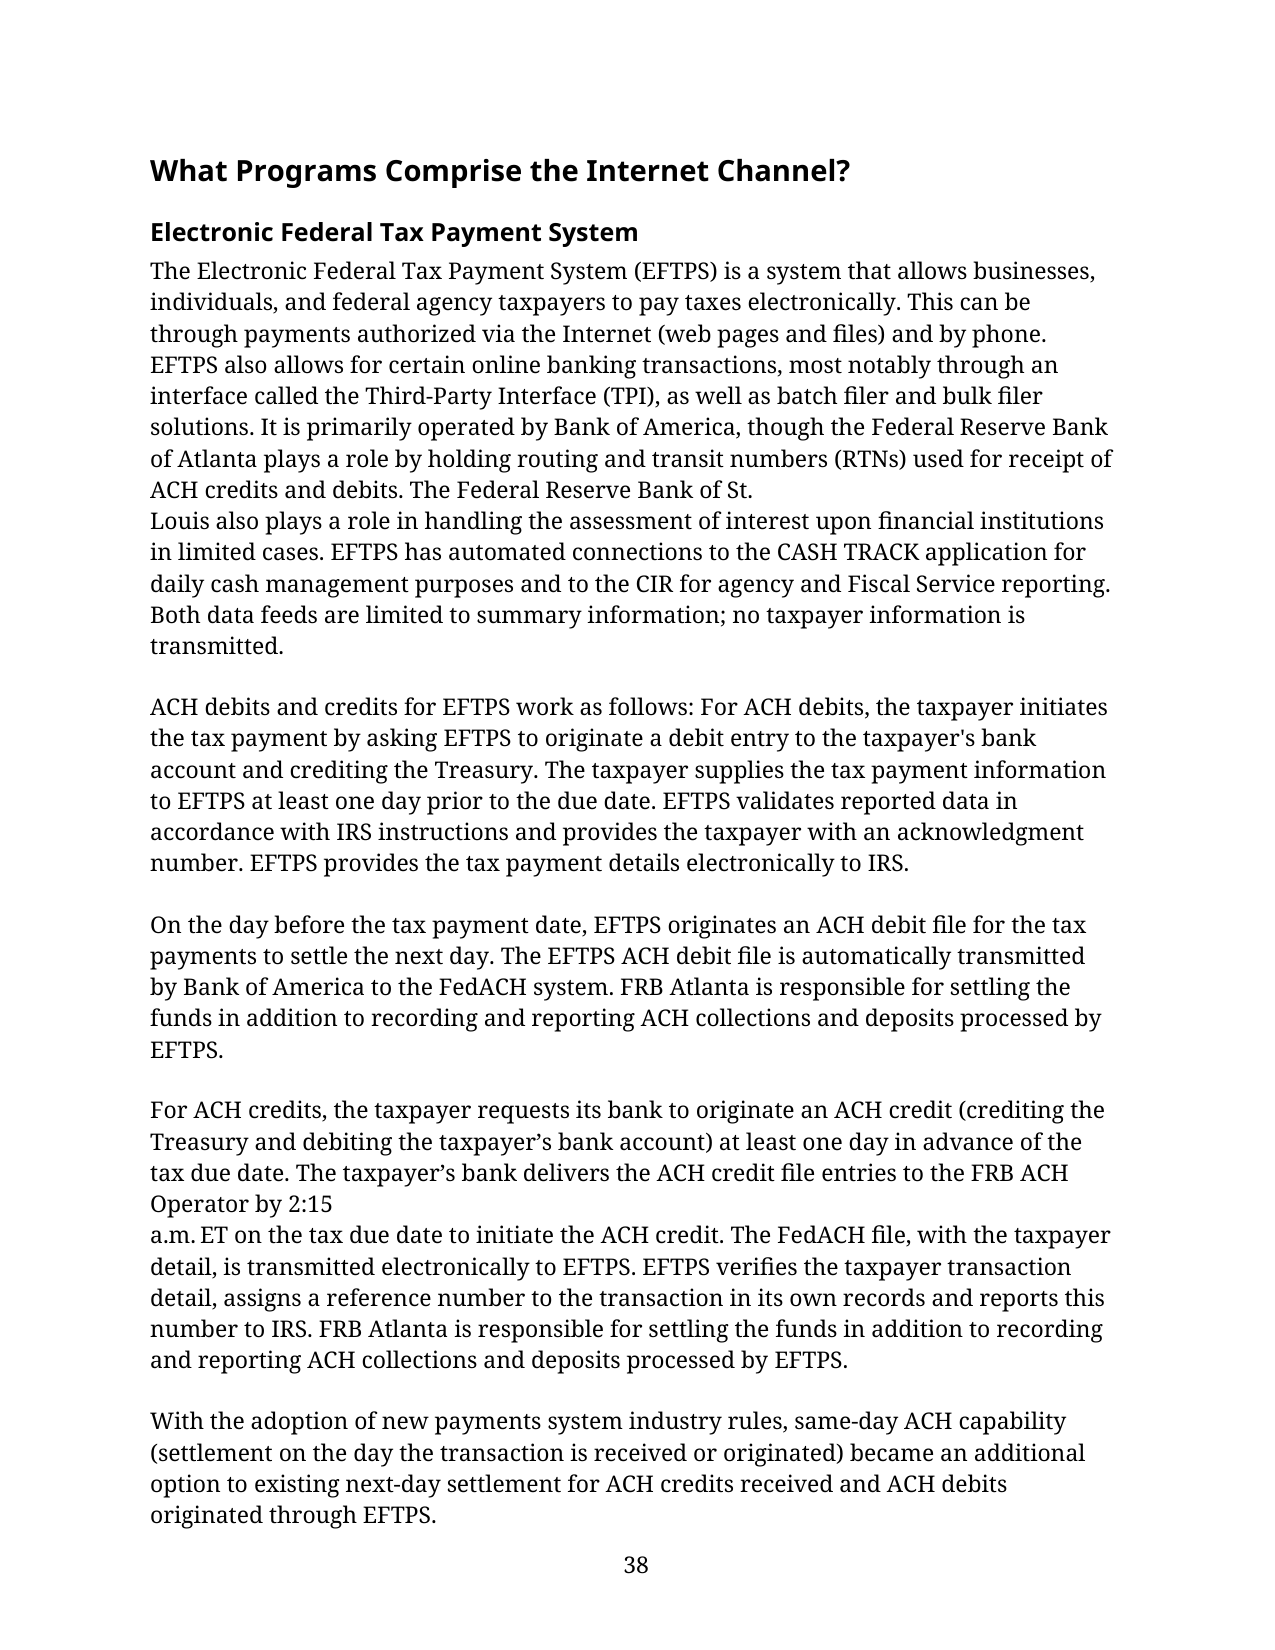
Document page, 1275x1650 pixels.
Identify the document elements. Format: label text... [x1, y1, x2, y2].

subtitle What Programs Comprise the Internet Channel? [150, 150, 1137, 190]
list ET on the tax due date to initiate the ACH credit. The FedACH file, with the taxpayer detail, is transmitted electronically to EFTPS. EFTPS verifies the taxpayer transaction detail, assigns a reference number to the transaction in its own records and reports this number to IRS. FRB Atlanta is responsible for settling the funds in addition to recording and reporting ACH collections and deposits processed by EFTPS. [150, 1219, 1123, 1376]
text With the adoption of new payments system industry rules, same-day ACH capability (settlement on the day the transaction is received or originated) became an additional option to existing next-day settlement for ACH credits received and ACH debits originated through EFTPS. [150, 1405, 1122, 1530]
text For ACH credits, the taxpayer requests its bank to originate an ACH credit (crediting the Treasury and debiting the taxpayer’s bank account) at least one day in advance of the tax due date. The taxpayer’s bank delivers the ACH credit file entries to the FRB ACH Operator by 2:15 [150, 1094, 1106, 1219]
text ACH debits and credits for EFTPS work as follows: For ACH debits, the taxpayer initiates the tax payment by asking EFTPS to originate a debit entry to the taxpayer's bank account and crediting the Treasury. The taxpayer supplies the tax payment information to EFTPS at least one day prior to the due date. EFTPS validates reported data in accordance with IRS instructions and provides the taxpayer with an acknowledgment number. EFTPS provides the tax payment details electronically to IRS. [150, 691, 1127, 879]
subtitle Electronic Federal Tax Payment System [150, 215, 1137, 249]
text The Electronic Federal Tax Payment System (EFTPS) is a system that allows businesses, individuals, and federal agency taxpayers to pay taxes electronically. This can be through payments authorized via the Internet (web pages and files) and by phone. EFTPS also allows for certain online banking transactions, most notably through an interface called the Third-Party Interface (TPI), as well as batch filer and bulk filer solutions. It is primarily operated by Bank of America, though the Federal Reserve Bank of Atlanta plays a role by holding routing and transit numbers (RTNs) used for receipt of ACH credits and debits. The Federal Reserve Bank of St. [150, 255, 1118, 505]
text Louis also plays a role in handling the assessment of interest upon financial institutions in limited cases. EFTPS has automated connections to the CASH TRACK application for daily cash management purposes and to the CIR for agency and Fiscal Service reporting. Both data feeds are limited to summary information; no taxpayer information is transmitted. [150, 505, 1118, 661]
text On the day before the tax payment date, EFTPS originates an ACH debit file for the tax payments to settle the next day. The EFTPS ACH debit file is automatically transmitted by Bank of America to the FedACH system. FRB Atlanta is responsible for settling the funds in addition to recording and reporting ACH collections and deposits processed by EFTPS. [150, 908, 1117, 1065]
